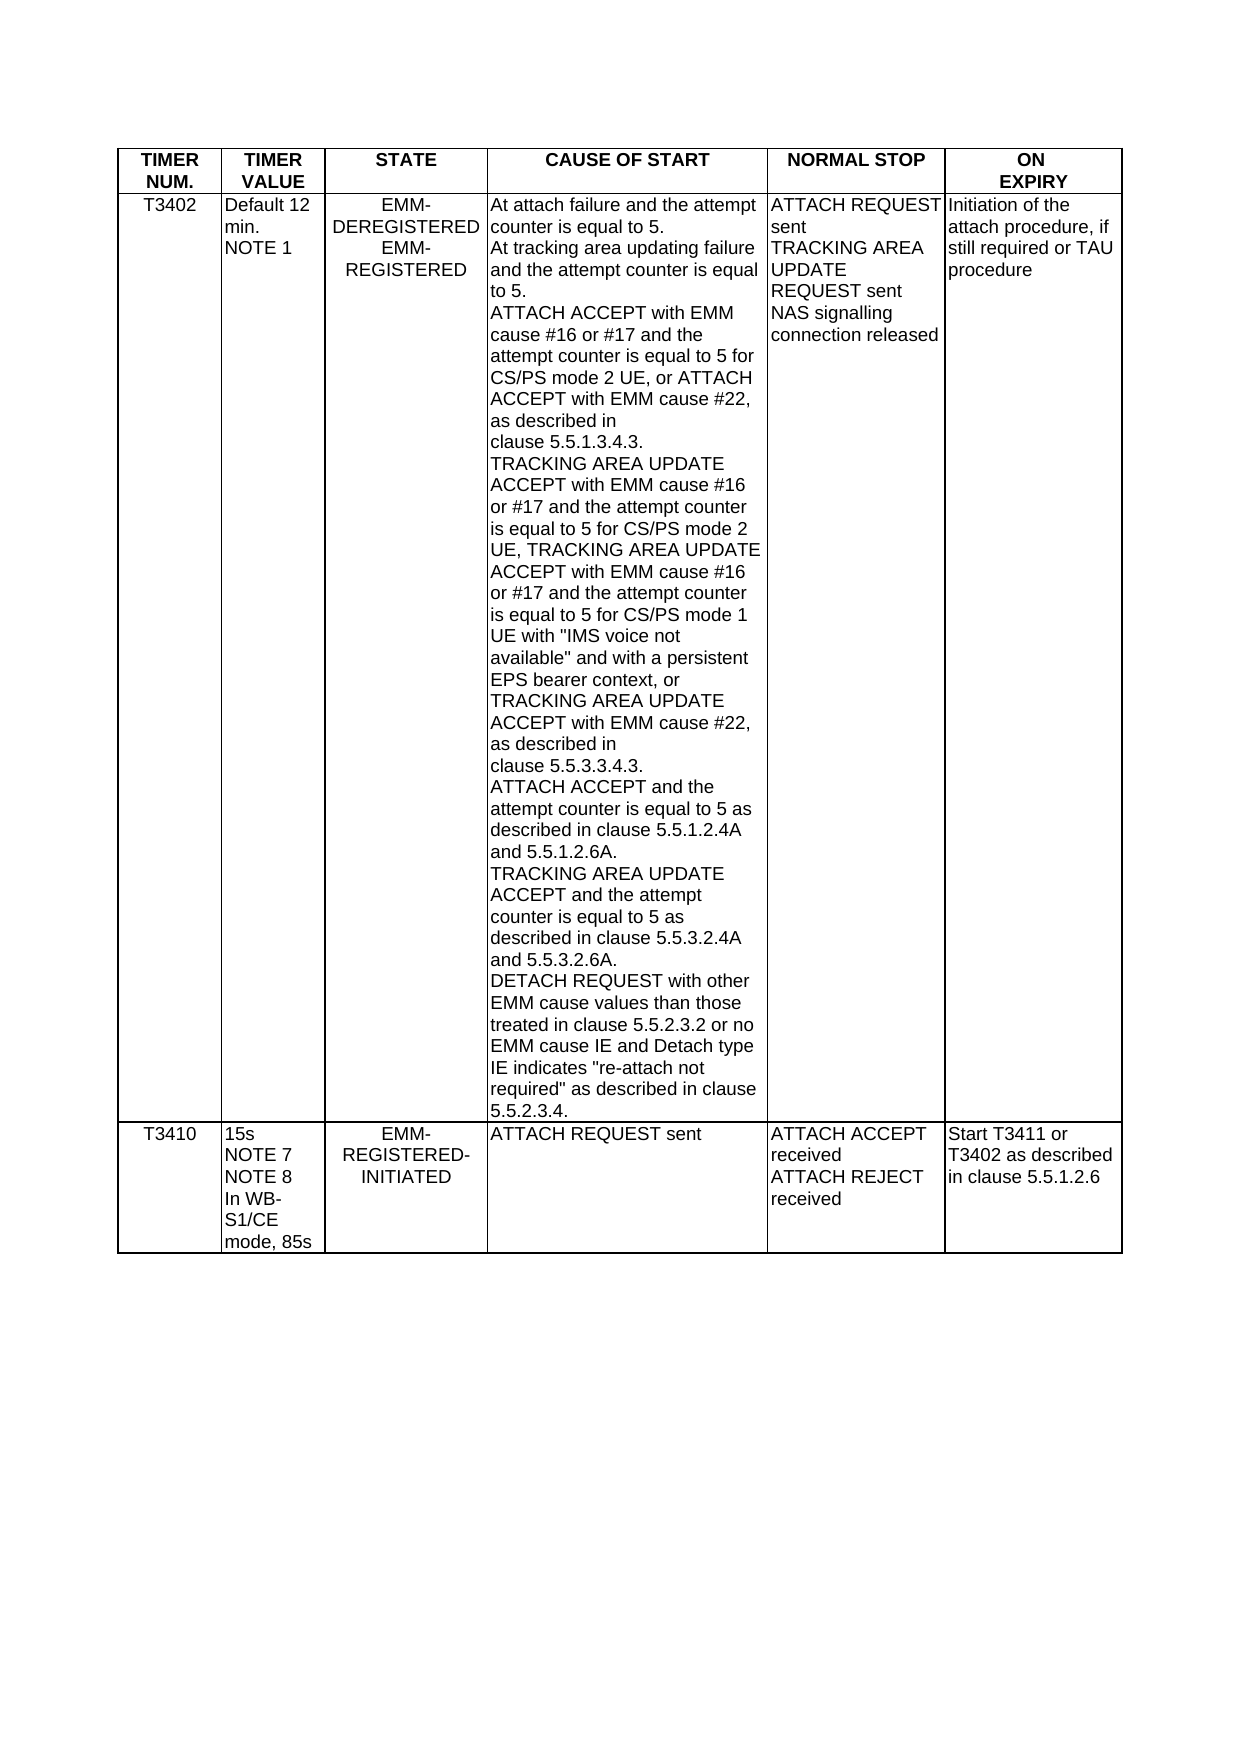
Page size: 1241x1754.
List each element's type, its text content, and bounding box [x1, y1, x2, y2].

table_cell T3410 [119, 1123, 221, 1252]
table_header STATE [326, 149, 487, 192]
table_cell Start T3411 or T3402 as described in clause 5.5.1.2.6 [946, 1123, 1121, 1252]
table_cell EMM-REGISTERED-INITIATED [326, 1123, 487, 1252]
table_cell At attach failure and the attempt counter is equal to 5. At tracking area updating failure and the attempt counter is equal to 5. ATTACH ACCEPT with EMM cause #16 or #17 and the attempt counter is equal to 5 for CS/PS mode 2 UE, or ATTACH ACCEPT with EMM cause #22, as described in clause 5.5.1.3.4.3. TRACKING AREA UPDATE ACCEPT with EMM cause #16 or #17 and the attempt counter is equal to 5 for CS/PS mode 2 UE, TRACKING AREA UPDATE ACCEPT with EMM cause #16 or #17 and the attempt counter is equal to 5 for CS/PS mode 1 UE with "IMS voice not available" and with a persistent EPS bearer context, or TRACKING AREA UPDATE ACCEPT with EMM cause #22, as described in clause 5.5.3.3.4.3. ATTACH ACCEPT and the attempt counter is equal to 5 as described in clause 5.5.1.2.4A and 5.5.1.2.6A. TRACKING AREA UPDATE ACCEPT and the attempt counter is equal to 5 as described in clause 5.5.3.2.4A and 5.5.3.2.6A. DETACH REQUEST with other EMM cause values than those treated in clause 5.5.2.3.2 or no EMM cause IE and Detach type IE indicates "re-attach not required" as described in clause 5.5.2.3.4. [488, 194, 767, 1121]
table_cell ATTACH REQUEST sent [488, 1123, 767, 1252]
table_cell EMM-DEREGISTERED EMM-REGISTERED [326, 194, 487, 1121]
table_cell 15s NOTE 7 NOTE 8 In WB-S1/CE mode, 85s [222, 1123, 324, 1252]
table_cell ATTACH REQUEST sent TRACKING AREA UPDATE REQUEST sent NAS signalling connection released [768, 194, 944, 1121]
table_cell Default 12 min. NOTE 1 [222, 194, 324, 1121]
table_cell ATTACH ACCEPT received ATTACH REJECT received [768, 1123, 944, 1252]
table_header TIMER VALUE [222, 149, 324, 192]
table_header ON EXPIRY [946, 149, 1121, 192]
table_header NORMAL STOP [768, 149, 944, 192]
table_cell T3402 [119, 194, 221, 1121]
table_header TIMER NUM. [119, 149, 221, 192]
table_cell Initiation of the attach procedure, if still required or TAU procedure [946, 194, 1121, 1121]
table_header CAUSE OF START [488, 149, 767, 192]
